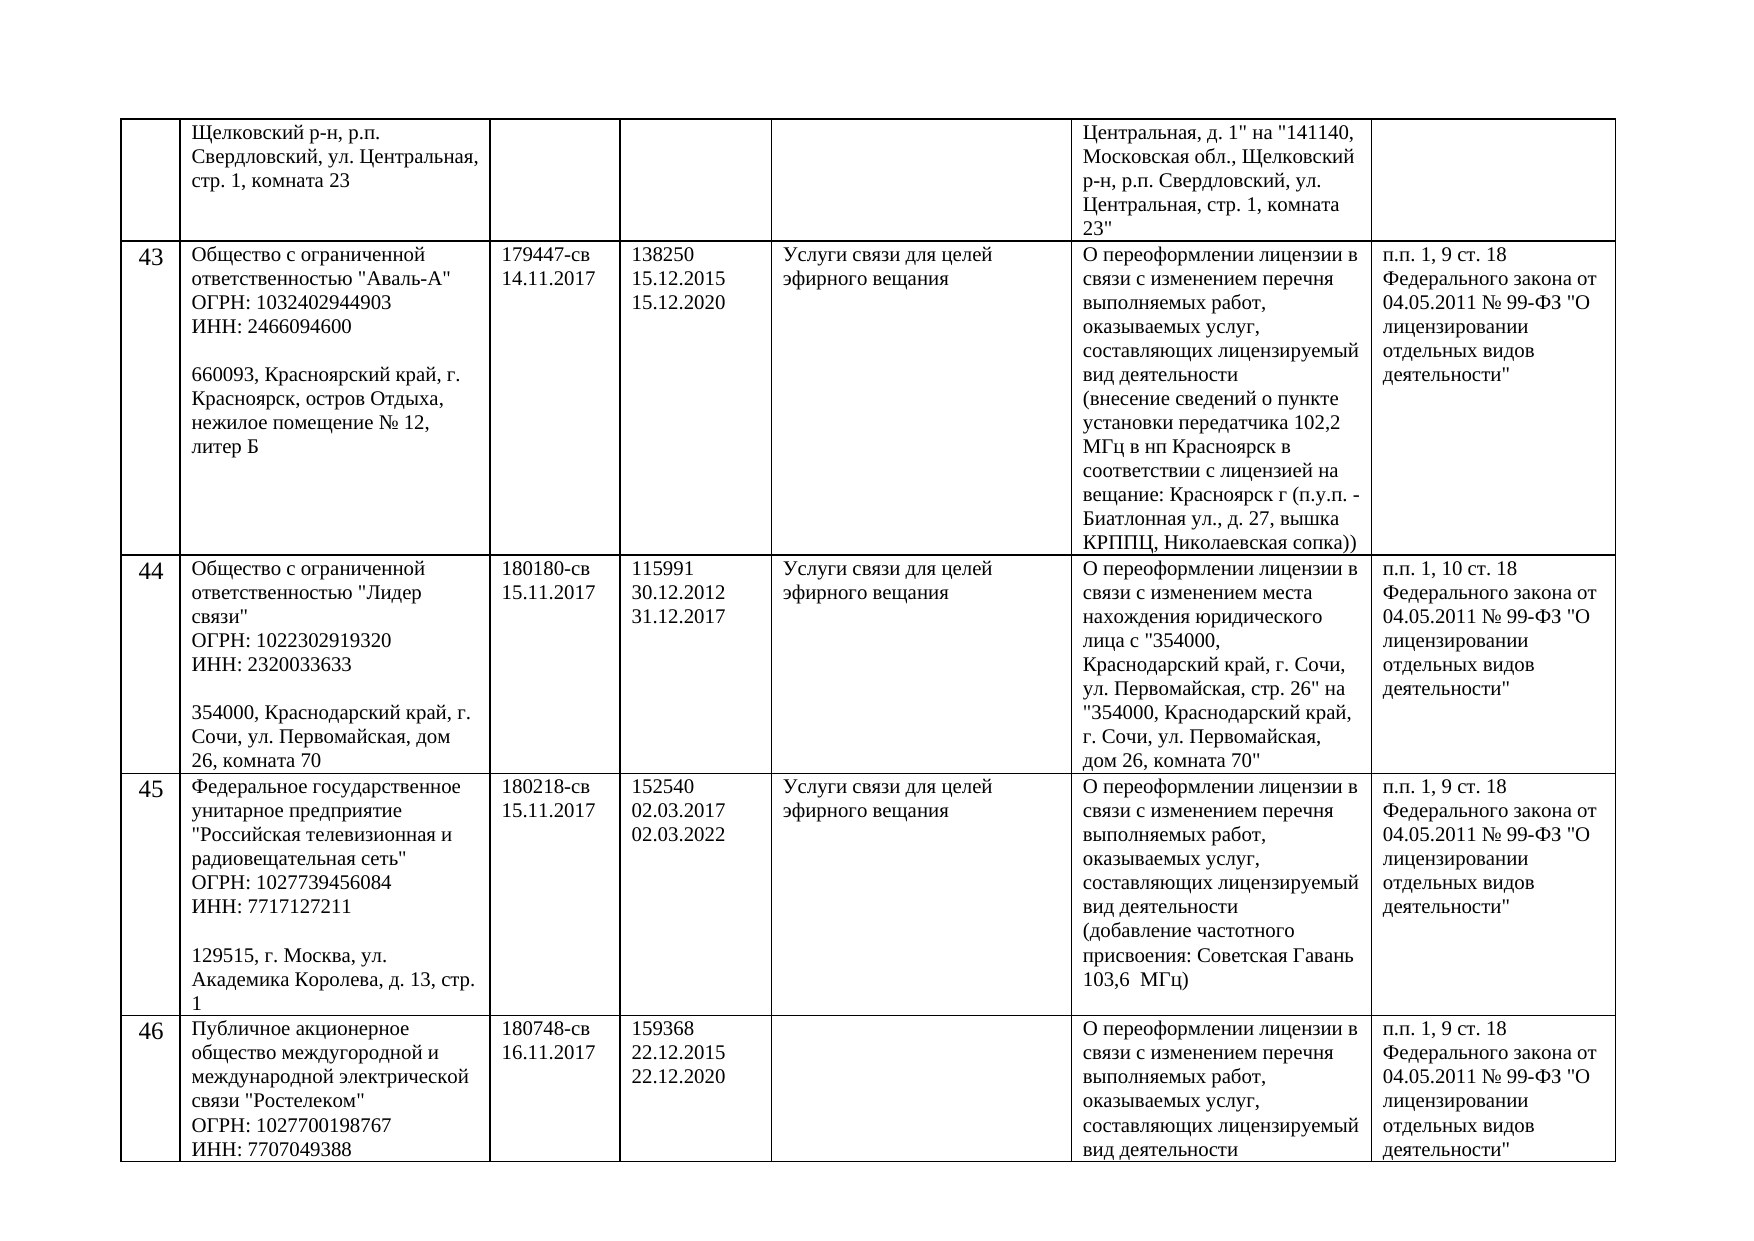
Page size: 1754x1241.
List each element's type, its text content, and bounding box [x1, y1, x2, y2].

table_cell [621, 120, 771, 240]
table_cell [1072, 1016, 1371, 1161]
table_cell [491, 120, 619, 240]
table_cell п.п. 1, 10 ст. 18 Федерального закона от 04.05.2011 № 99-ФЗ "О лицензировании отдельных видов деятельности" [1372, 556, 1615, 772]
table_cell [1372, 1016, 1615, 1161]
table_cell 44 [122, 556, 179, 772]
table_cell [181, 120, 489, 240]
table_cell О переоформлении лицензии в связи с изменением места нахождения юридического лица с "354000, Краснодарский край, г. Сочи, ул. Первомайская, стр. 26" на "354000, Краснодарский край, г. Сочи, ул. Первомайская, дом 26, комната 70" [1072, 556, 1371, 772]
table_cell Услуги связи для целей эфирного вещания [772, 242, 1071, 554]
table_cell 46 [122, 1016, 179, 1161]
table_cell О переоформлении лицензии в связи с изменением перечня выполняемых работ, оказываемых услуг, составляющих лицензируемый вид деятельности (добавление частотного присвоения: Советская Гавань 103,6 МГц) [1072, 774, 1371, 1015]
table_cell 138250 15.12.2015 15.12.2020 [621, 242, 771, 554]
table_cell Услуги связи для целей эфирного вещания [772, 774, 1071, 1015]
table_cell п.п. 1, 9 ст. 18 Федерального закона от 04.05.2011 № 99-ФЗ "О лицензировании отдельных видов деятельности" [1372, 242, 1615, 554]
table_cell 43 [122, 242, 179, 554]
table_cell 180218-св 15.11.2017 [491, 774, 619, 1015]
table_cell 180180-св 15.11.2017 [491, 556, 619, 772]
table_cell 152540 02.03.2017 02.03.2022 [621, 774, 771, 1015]
table_cell 45 [122, 774, 179, 1015]
table_cell 42 [122, 120, 179, 240]
table_cell О переоформлении лицензии в связи с изменением перечня выполняемых работ, оказываемых услуг, составляющих лицензируемый вид деятельности (внесение сведений о пункте установки передатчика 102,2 МГц в нп Красноярск в соответствии с лицензией на вещание: Красноярск г (п.у.п. - Биатлонная ул., д. 27, вышка КРППЦ, Николаевская сопка)) [1072, 242, 1371, 554]
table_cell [181, 1016, 489, 1161]
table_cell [491, 1016, 619, 1161]
table_cell п.п. 1, 9 ст. 18 Федерального закона от 04.05.2011 № 99-ФЗ "О лицензировании отдельных видов деятельности" [1372, 774, 1615, 1015]
table_cell Общество с ограниченной ответственностью "Аваль-А" ОГРН: 1032402944903 ИНН: 2466094600 660093, Красноярский край, г. Красноярск, остров Отдыха, нежилое помещение № 12, литер Б [181, 242, 489, 554]
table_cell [621, 1016, 771, 1161]
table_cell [772, 120, 1071, 240]
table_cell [1372, 120, 1615, 240]
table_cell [1072, 120, 1371, 240]
table_cell Общество с ограниченной ответственностью "Лидер связи" ОГРН: 1022302919320 ИНН: 2320033633 354000, Краснодарский край, г. Сочи, ул. Первомайская, дом 26, комната 70 [181, 556, 489, 772]
table_cell 179447-св 14.11.2017 [491, 242, 619, 554]
table_cell Федеральное государственное унитарное предприятие "Российская телевизионная и радиовещательная сеть" ОГРН: 1027739456084 ИНН: 7717127211 129515, г. Москва, ул. Академика Королева, д. 13, стр. 1 [181, 774, 489, 1015]
table_cell 115991 30.12.2012 31.12.2017 [621, 556, 771, 772]
table_cell [772, 1016, 1071, 1161]
table_cell Услуги связи для целей эфирного вещания [772, 556, 1071, 772]
